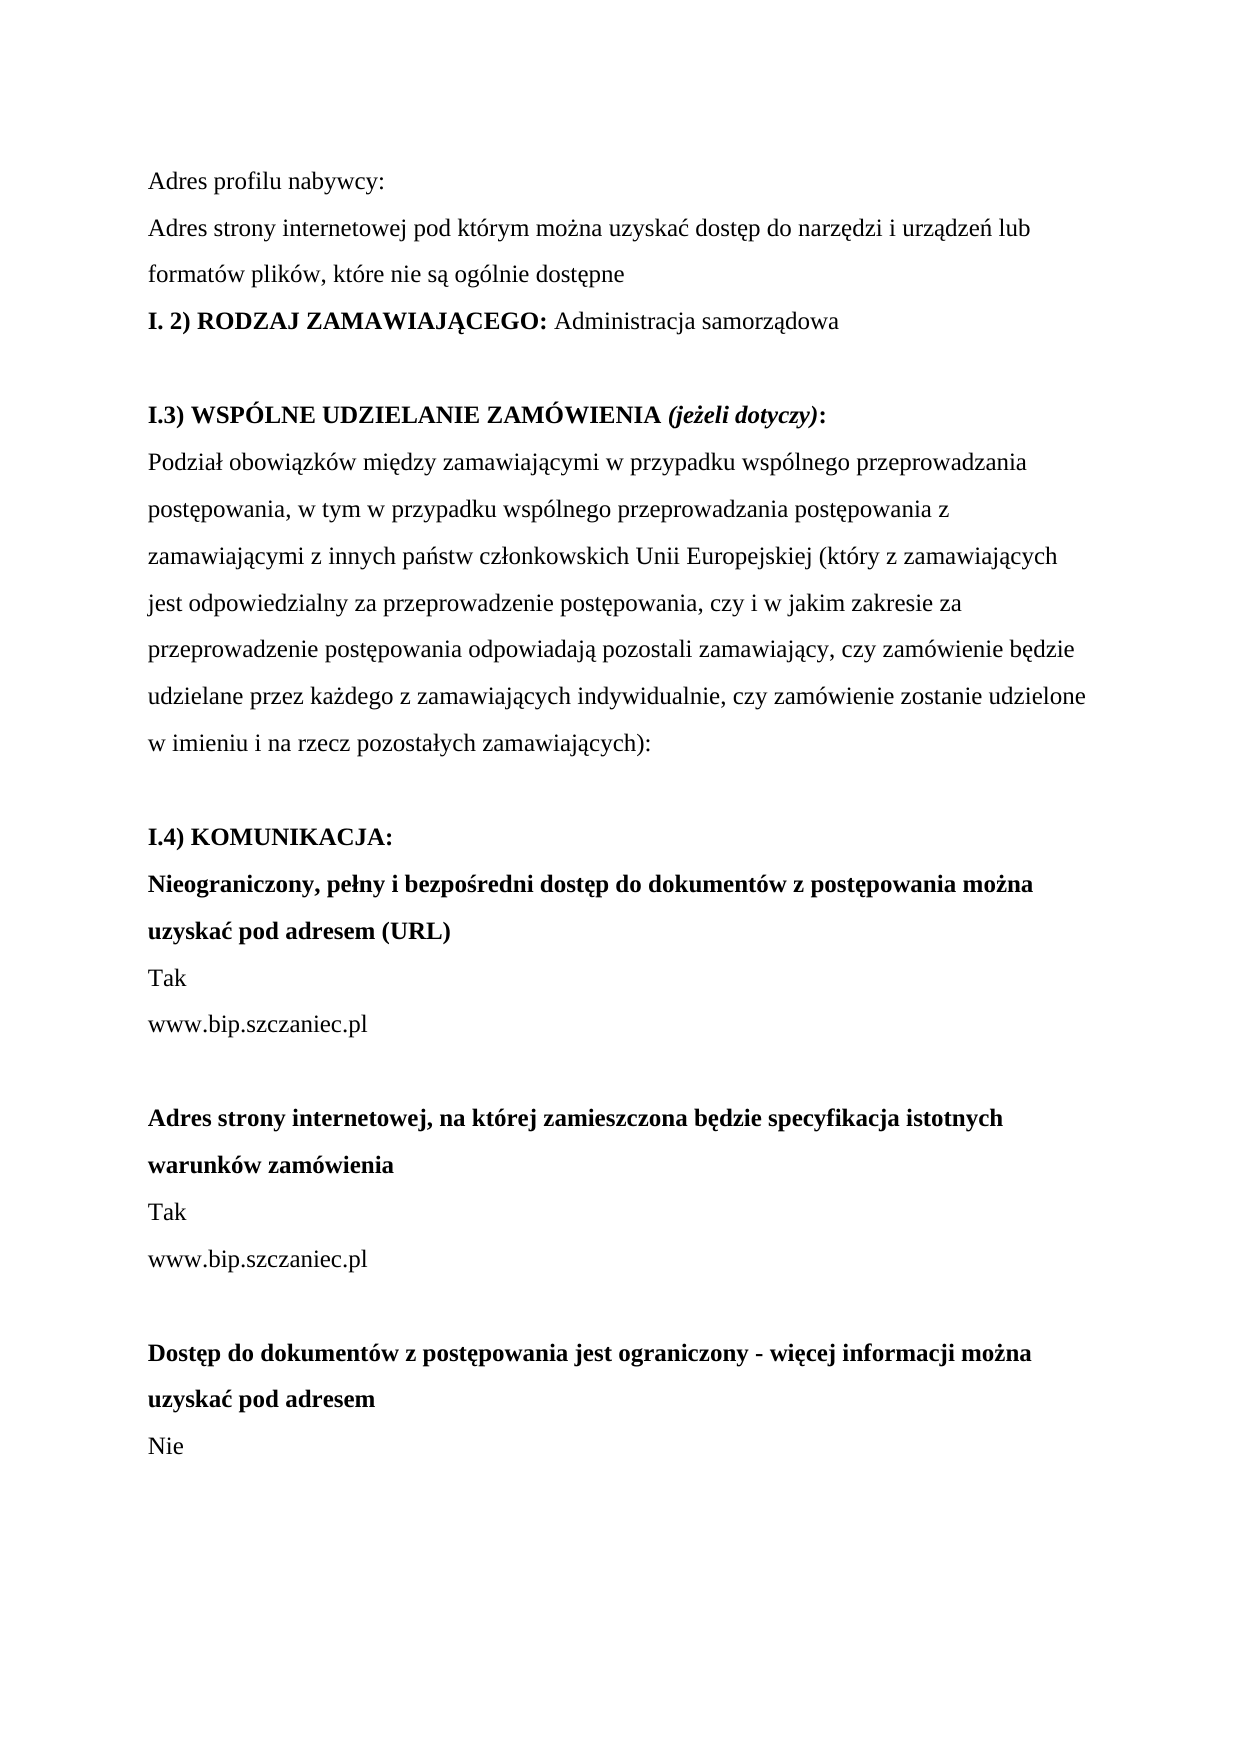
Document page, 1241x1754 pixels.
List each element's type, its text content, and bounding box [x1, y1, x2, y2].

text Dostęp do dokumentów z postępowania jest ograniczony - więcej informacji można uzyskać pod adresem [148, 1273, 1093, 1413]
text I.3) WSPÓLNE UDZIELANIE ZAMÓWIENIA (jeżeli dotyczy): [148, 382, 1093, 429]
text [148, 148, 1093, 288]
text Tak www.bip.szczaniec.pl [148, 1179, 1093, 1273]
text I.4) KOMUNIKACJA: Nieograniczony, pełny i bezpośredni dostęp do dokumentów z postępowania można uzyskać pod adresem (URL) [148, 804, 1093, 944]
text Adres strony internetowej, na której zamieszczona będzie specyfikacja istotnych warunków zamówienia [148, 1038, 1093, 1179]
text I. 2) RODZAJ ZAMAWIAJĄCEGO: Administracja samorządowa [148, 288, 1093, 382]
text Tak www.bip.szczaniec.pl [148, 944, 1093, 1038]
text Nie [148, 1413, 1093, 1507]
text Podział obowiązków między zamawiającymi w przypadku wspólnego przeprowadzania postępowania, w tym w przypadku wspólnego przeprowadzania postępowania z zamawiającymi z innych państw członkowskich Unii Europejskiej (który z zamawiających jest odpowiedzialny za przeprowadzenie postępowania, czy i w jakim zakresie za przeprowadzenie postępowania odpowiadają pozostali zamawiający, czy zamówienie będzie udzielane przez każdego z zamawiających indywidualnie, czy zamówienie zostanie udzielone w imieniu i na rzecz pozostałych zamawiających): [148, 429, 1093, 804]
